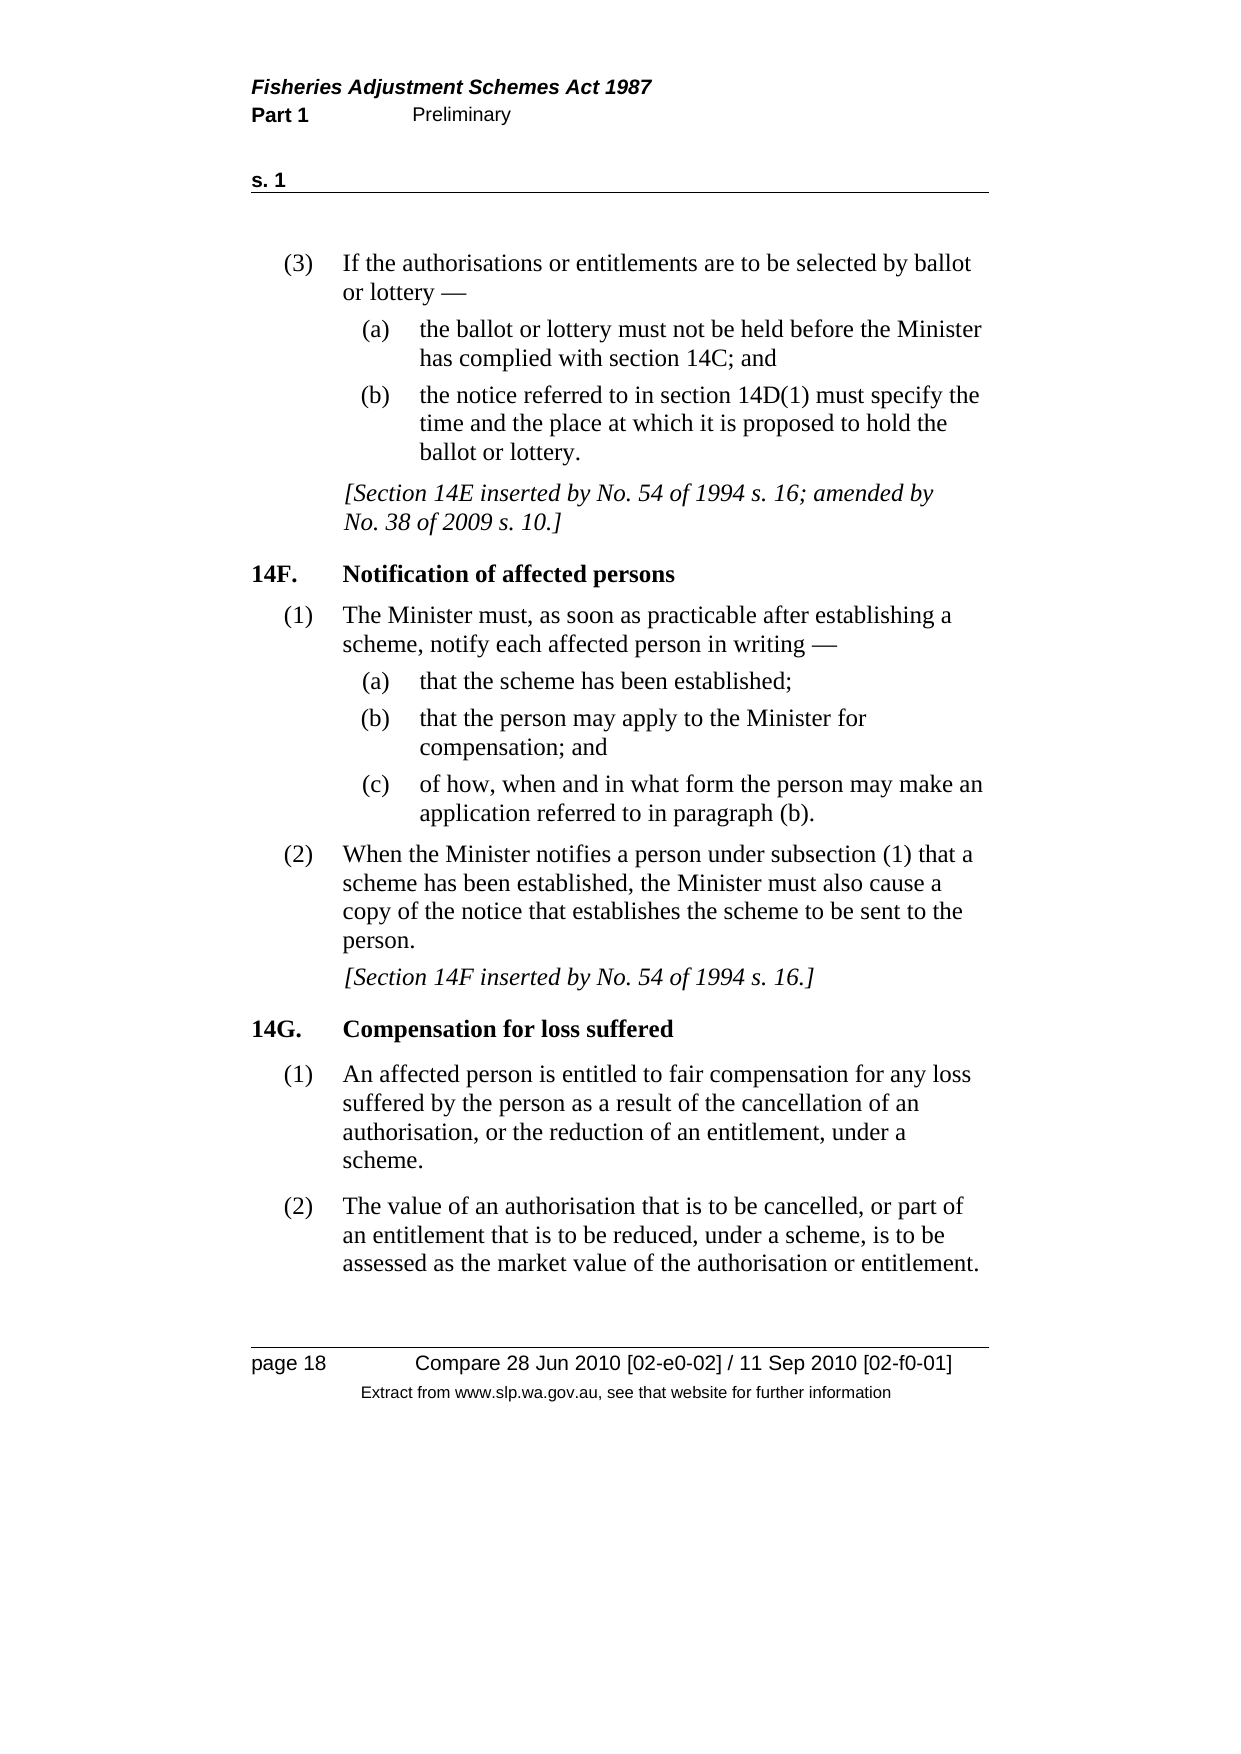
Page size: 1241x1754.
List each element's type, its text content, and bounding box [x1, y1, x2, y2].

subtitle 14F. Notification of affected persons [251, 559, 989, 588]
subtitle 14G. Compensation for loss suffered [251, 1014, 989, 1043]
text (1) The Minister must, as soon as practicable after establishing a scheme, notify each affected person in writing — [251, 600, 989, 658]
text (a) the ballot or lottery must not be held before the Minister has complied with section 14C; and [251, 314, 989, 371]
text [Section 14E inserted by No. 54 of 1994 s. 16; amended by No. 38 of 2009 s. 10.] [251, 478, 989, 536]
text (c) of how, when and in what form the person may make an application referred to in paragraph (b). [251, 769, 989, 826]
text (b) that the person may apply to the Minister for compensation; and [251, 703, 989, 761]
text (3) If the authorisations or entitlements are to be selected by ballot or lottery — [251, 248, 989, 306]
text (2) The value of an authorisation that is to be cancelled, or part of an entitlement that is to be reduced, under a scheme, is to be assessed as the market value of the authorisation or entitlement. [251, 1191, 989, 1277]
text (a) that the scheme has been established; [251, 666, 989, 695]
text (b) the notice referred to in section 14D(1) must specify the time and the place at which it is proposed to hold the ballot or lottery. [251, 380, 989, 466]
text [Section 14F inserted by No. 54 of 1994 s. 16.] [251, 962, 989, 991]
text (1) An affected person is entitled to fair compensation for any loss suffered by the person as a result of the cancellation of an authorisation, or the reduction of an entitlement, under a scheme. [251, 1059, 989, 1174]
text (2) When the Minister notifies a person under subsection (1) that a scheme has been established, the Minister must also cause a copy of the notice that establishes the scheme to be sent to the person. [251, 839, 989, 954]
